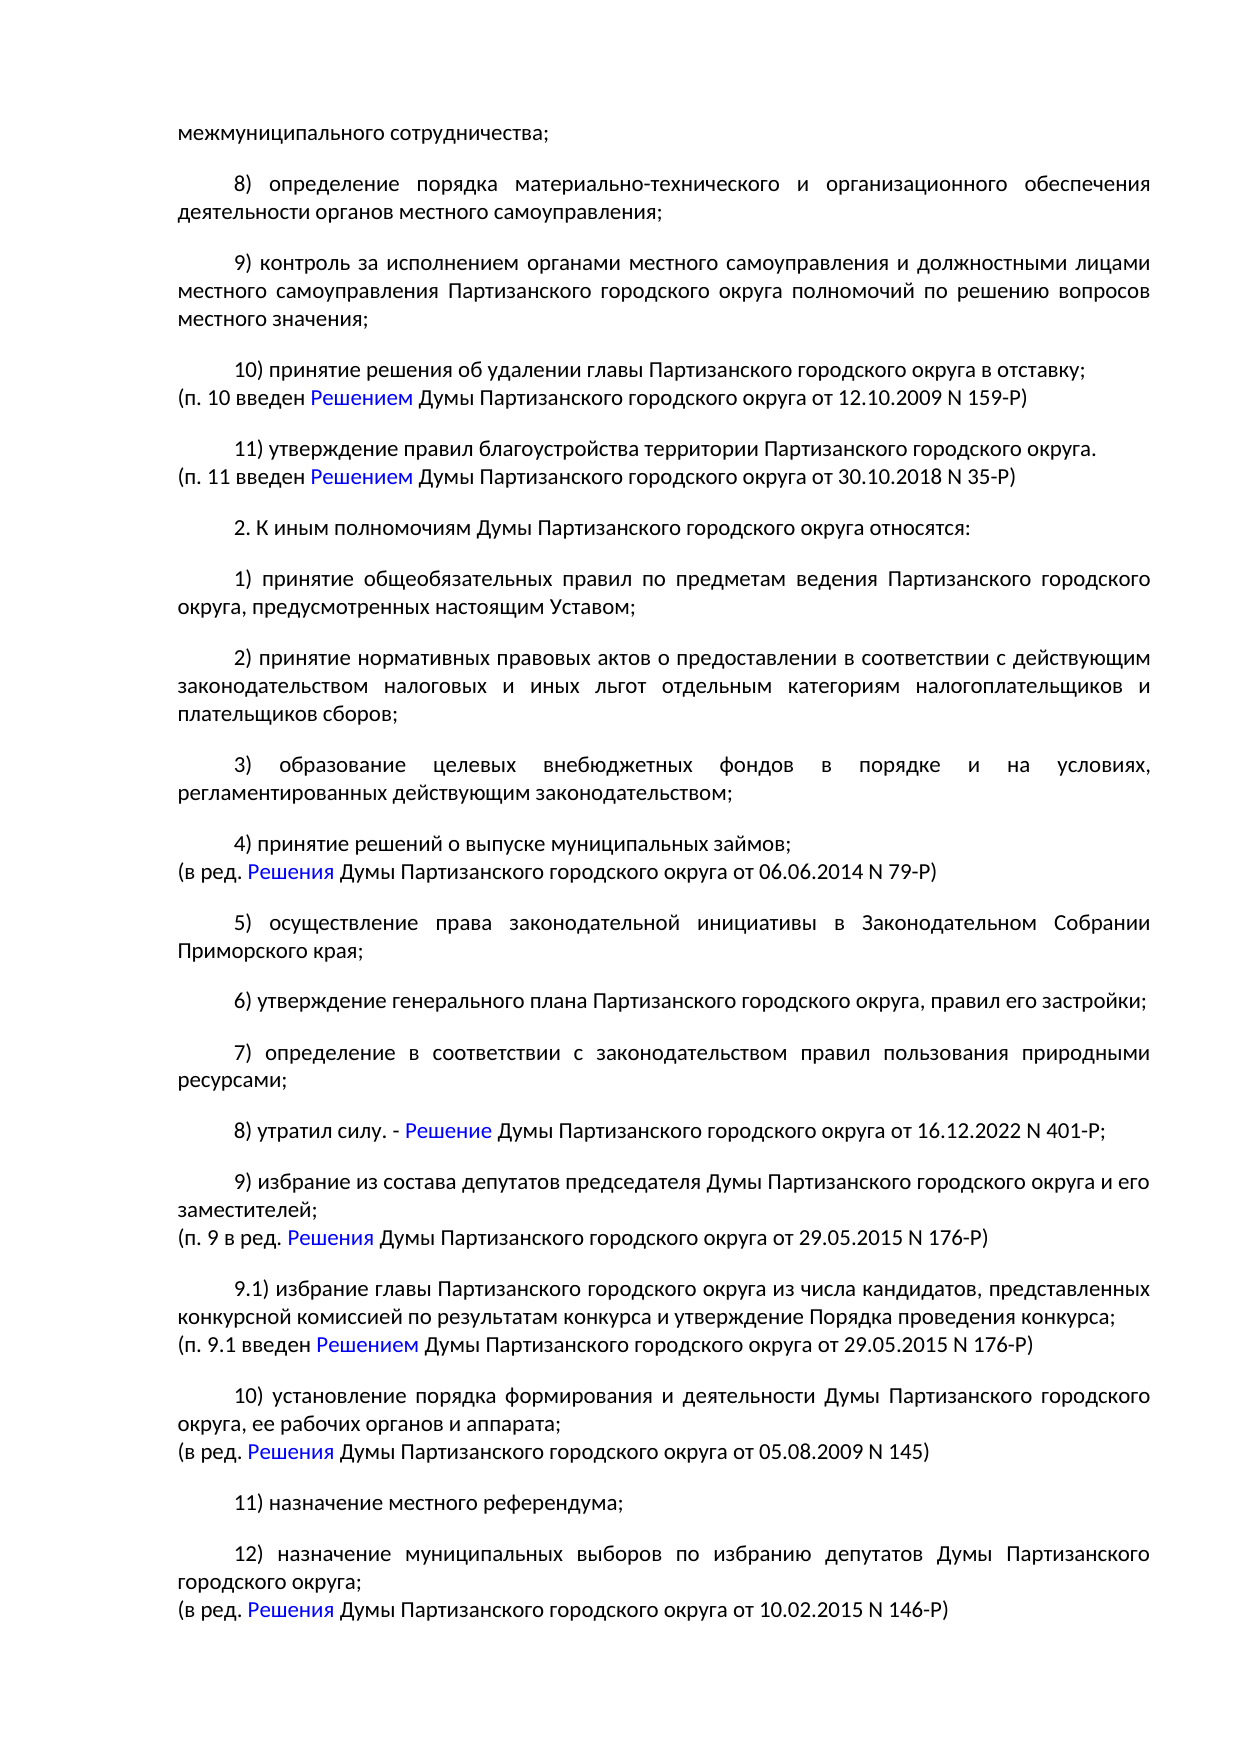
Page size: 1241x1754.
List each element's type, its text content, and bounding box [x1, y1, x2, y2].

text (п. 9.1 введен Решением Думы Партизанского городского округа от 29.05.2015 N 176-Р) [177, 1331, 1152, 1358]
text 12) назначение муниципальных выборов по избранию депутатов Думы Партизанского городского округа; [177, 1539, 1152, 1595]
text 4) принятие решений о выпуске муниципальных займов; [177, 829, 1152, 857]
text 8) утратил силу. - Решение Думы Партизанского городского округа от 16.12.2022 N 401-Р; [177, 1117, 1152, 1144]
text (п. 10 введен Решением Думы Партизанского городского округа от 12.10.2009 N 159-Р) [177, 383, 1152, 411]
text (в ред. Решения Думы Партизанского городского округа от 05.08.2009 N 145) [177, 1437, 1152, 1466]
text (в ред. Решения Думы Партизанского городского округа от 06.06.2014 N 79-Р) [177, 857, 1152, 885]
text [177, 118, 1152, 146]
text 8) определение порядка материально-технического и организационного обеспечения деятельности органов местного самоуправления; [177, 169, 1152, 225]
text (п. 9 в ред. Решения Думы Партизанского городского округа от 29.05.2015 N 176-Р) [177, 1223, 1152, 1252]
text 3) образование целевых внебюджетных фондов в порядке и на условиях, регламентированных действующим законодательством; [177, 750, 1152, 806]
text 9.1) избрание главы Партизанского городского округа из числа кандидатов, представленных конкурсной комиссией по результатам конкурса и утверждение Порядка проведения конкурса; [177, 1274, 1152, 1331]
text 9) контроль за исполнением органами местного самоуправления и должностными лицами местного самоуправления Партизанского городского округа полномочий по решению вопросов местного значения; [177, 248, 1152, 332]
text 10) установление порядка формирования и деятельности Думы Партизанского городского округа, ее рабочих органов и аппарата; [177, 1381, 1152, 1437]
text 6) утверждение генерального плана Партизанского городского округа, правил его застройки; [177, 987, 1152, 1015]
text 1) принятие общеобязательных правил по предметам ведения Партизанского городского округа, предусмотренных настоящим Уставом; [177, 564, 1152, 620]
text 2) принятие нормативных правовых актов о предоставлении в соответствии с действующим законодательством налоговых и иных льгот отдельным категориям налогоплательщиков и плательщиков сборов; [177, 643, 1152, 727]
text 2. К иным полномочиям Думы Партизанского городского округа относятся: [177, 513, 1152, 541]
text 10) принятие решения об удалении главы Партизанского городского округа в отставку; [177, 355, 1152, 383]
text (в ред. Решения Думы Партизанского городского округа от 10.02.2015 N 146-Р) [177, 1595, 1152, 1623]
text 7) определение в соответствии с законодательством правил пользования природными ресурсами; [177, 1038, 1152, 1094]
text (п. 11 введен Решением Думы Партизанского городского округа от 30.10.2018 N 35-Р) [177, 462, 1152, 490]
text 11) утверждение правил благоустройства территории Партизанского городского округа. [177, 434, 1152, 462]
text 9) избрание из состава депутатов председателя Думы Партизанского городского округа и его заместителей; [177, 1167, 1152, 1223]
text 11) назначение местного референдума; [177, 1488, 1152, 1516]
text 5) осуществление права законодательной инициативы в Законодательном Собрании Приморского края; [177, 908, 1152, 964]
